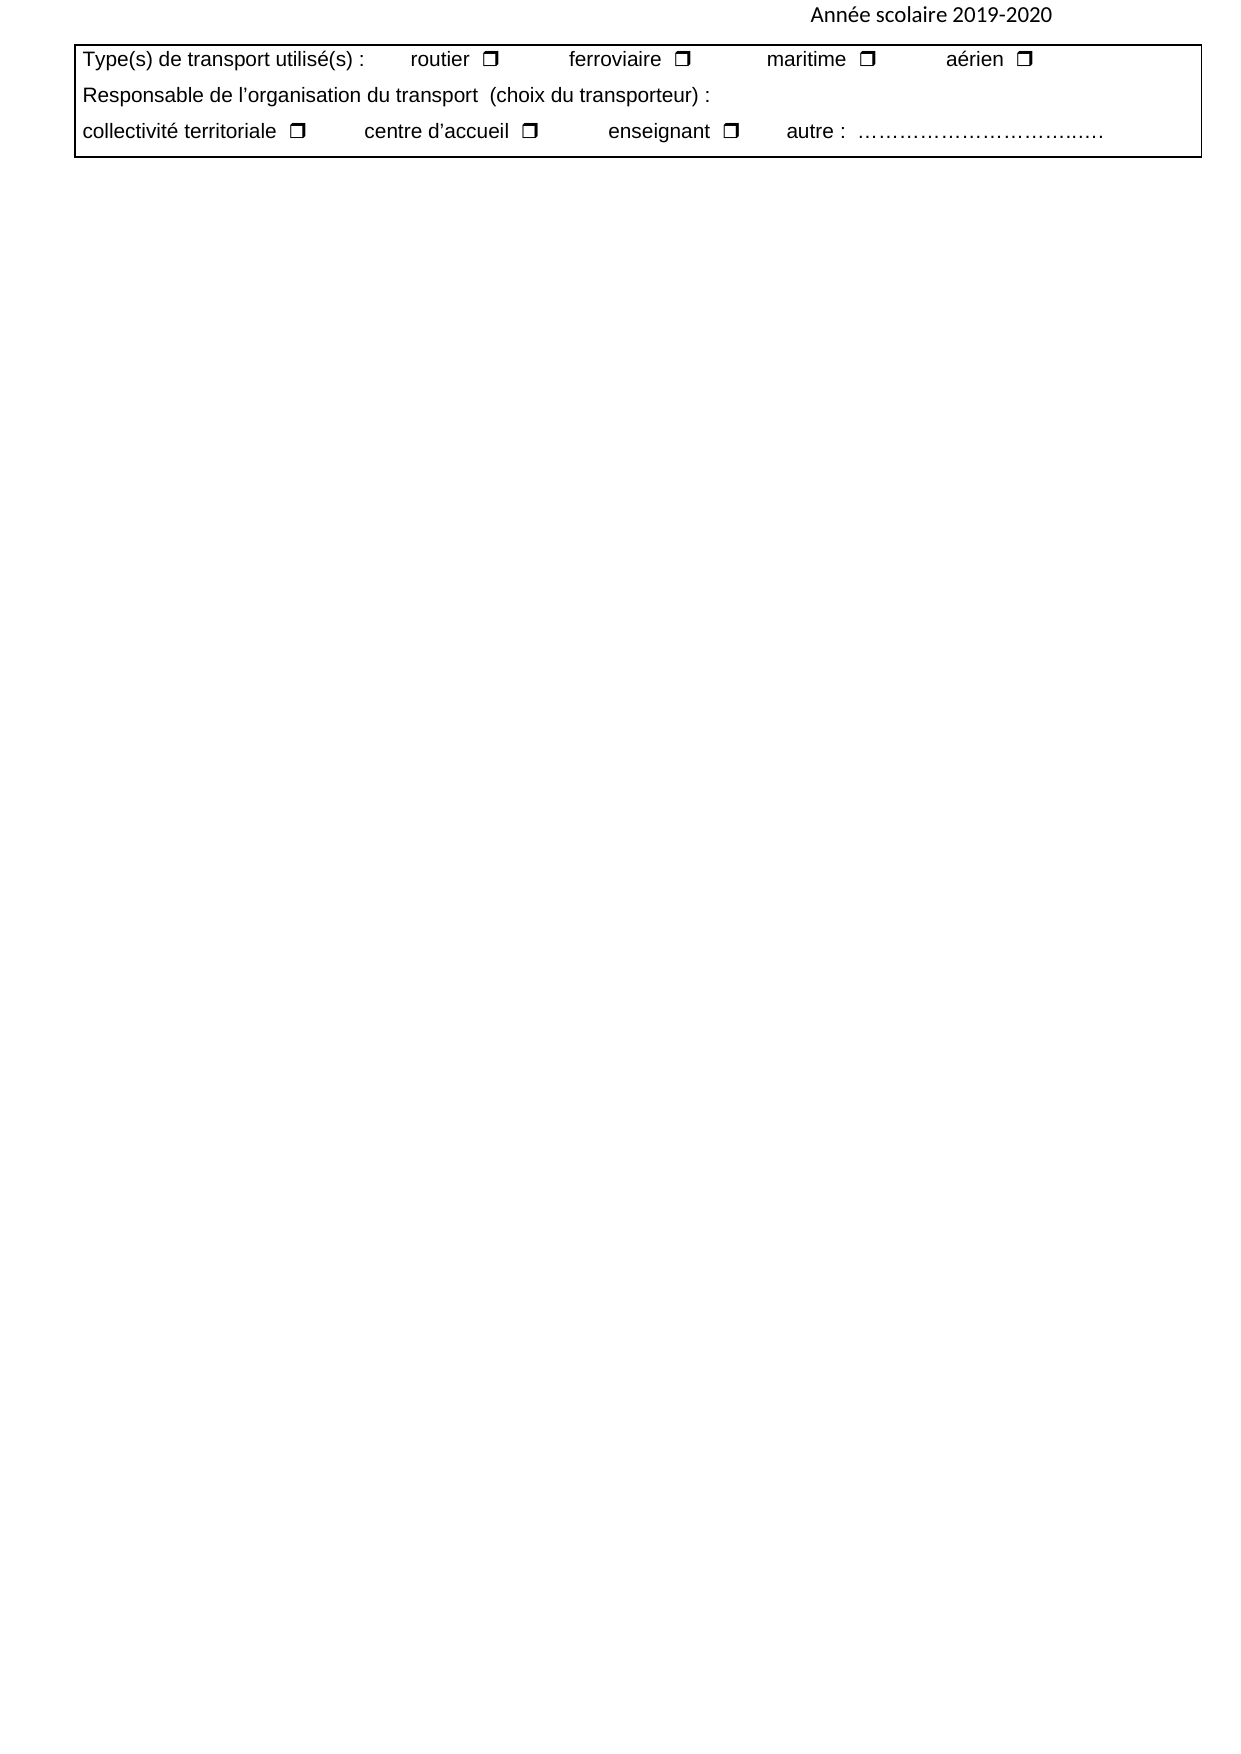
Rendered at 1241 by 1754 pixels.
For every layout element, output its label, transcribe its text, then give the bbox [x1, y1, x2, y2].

table_cell Type(s) de transport utilisé(s) : routier ferroviaire maritime aérien Responsable de l’organisation du transport (choix du transporteur) : collectivité territoriale centre d’accueil enseignant autre : …………………………..…. [76, 46, 1201, 156]
